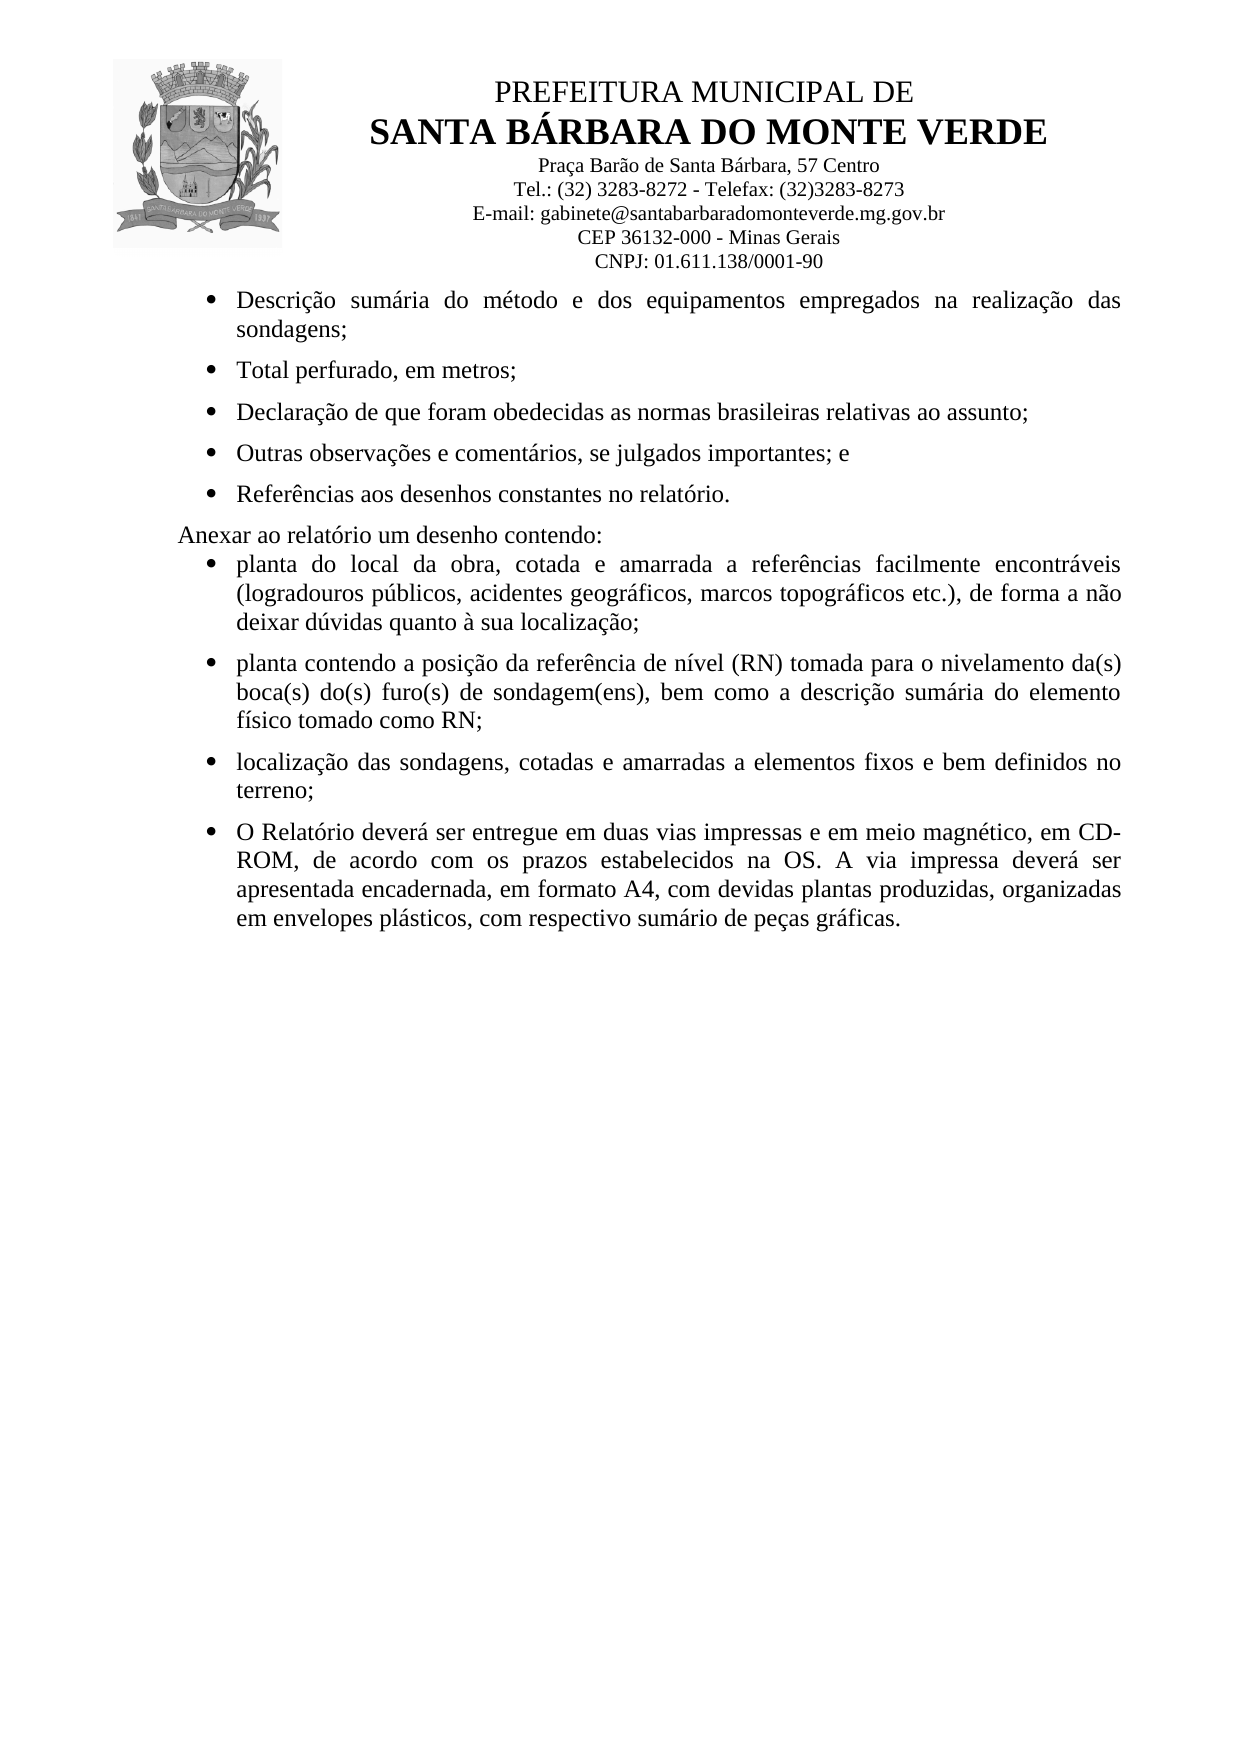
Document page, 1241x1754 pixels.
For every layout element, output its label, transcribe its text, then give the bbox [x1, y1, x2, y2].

list Referências aos desenhos constantes no relatório. [207, 479, 1122, 508]
list Total perfurado, em metros; [207, 356, 1122, 384]
list Declaração de que foram obedecidas as normas brasileiras relativas ao assunto; [207, 397, 1122, 426]
list planta do local da obra, cotada e amarrada a referências facilmente encontráveis (logradouros públicos, acidentes geográficos, marcos topográficos etc.), de forma a não deixar dúvidas quanto à sua localização; [207, 549, 1122, 636]
list planta contendo a posição da referência de nível (RN) tomada para o nivelamento da(s) boca(s) do(s) furo(s) de sondagem(ens), bem como a descrição sumária do elemento físico tomado como RN; [207, 648, 1122, 734]
list O Relatório deverá ser entregue em duas vias impressas e em meio magnético, em CD-ROM, de acordo com os prazos estabelecidos na OS. A via impressa deverá ser apresentada encadernada, em formato A4, com devidas plantas produzidas, organizadas em envelopes plásticos, com respectivo sumário de peças gráficas. [207, 817, 1122, 932]
list localização das sondagens, cotadas e amarradas a elementos fixos e bem definidos no terreno; [207, 747, 1122, 804]
list Outras observações e comentários, se julgados importantes; e [207, 438, 1122, 467]
text Anexar ao relatório um desenho contendo: [177, 521, 1122, 549]
list Descrição sumária do método e dos equipamentos empregados na realização das sondagens; [207, 286, 1122, 343]
